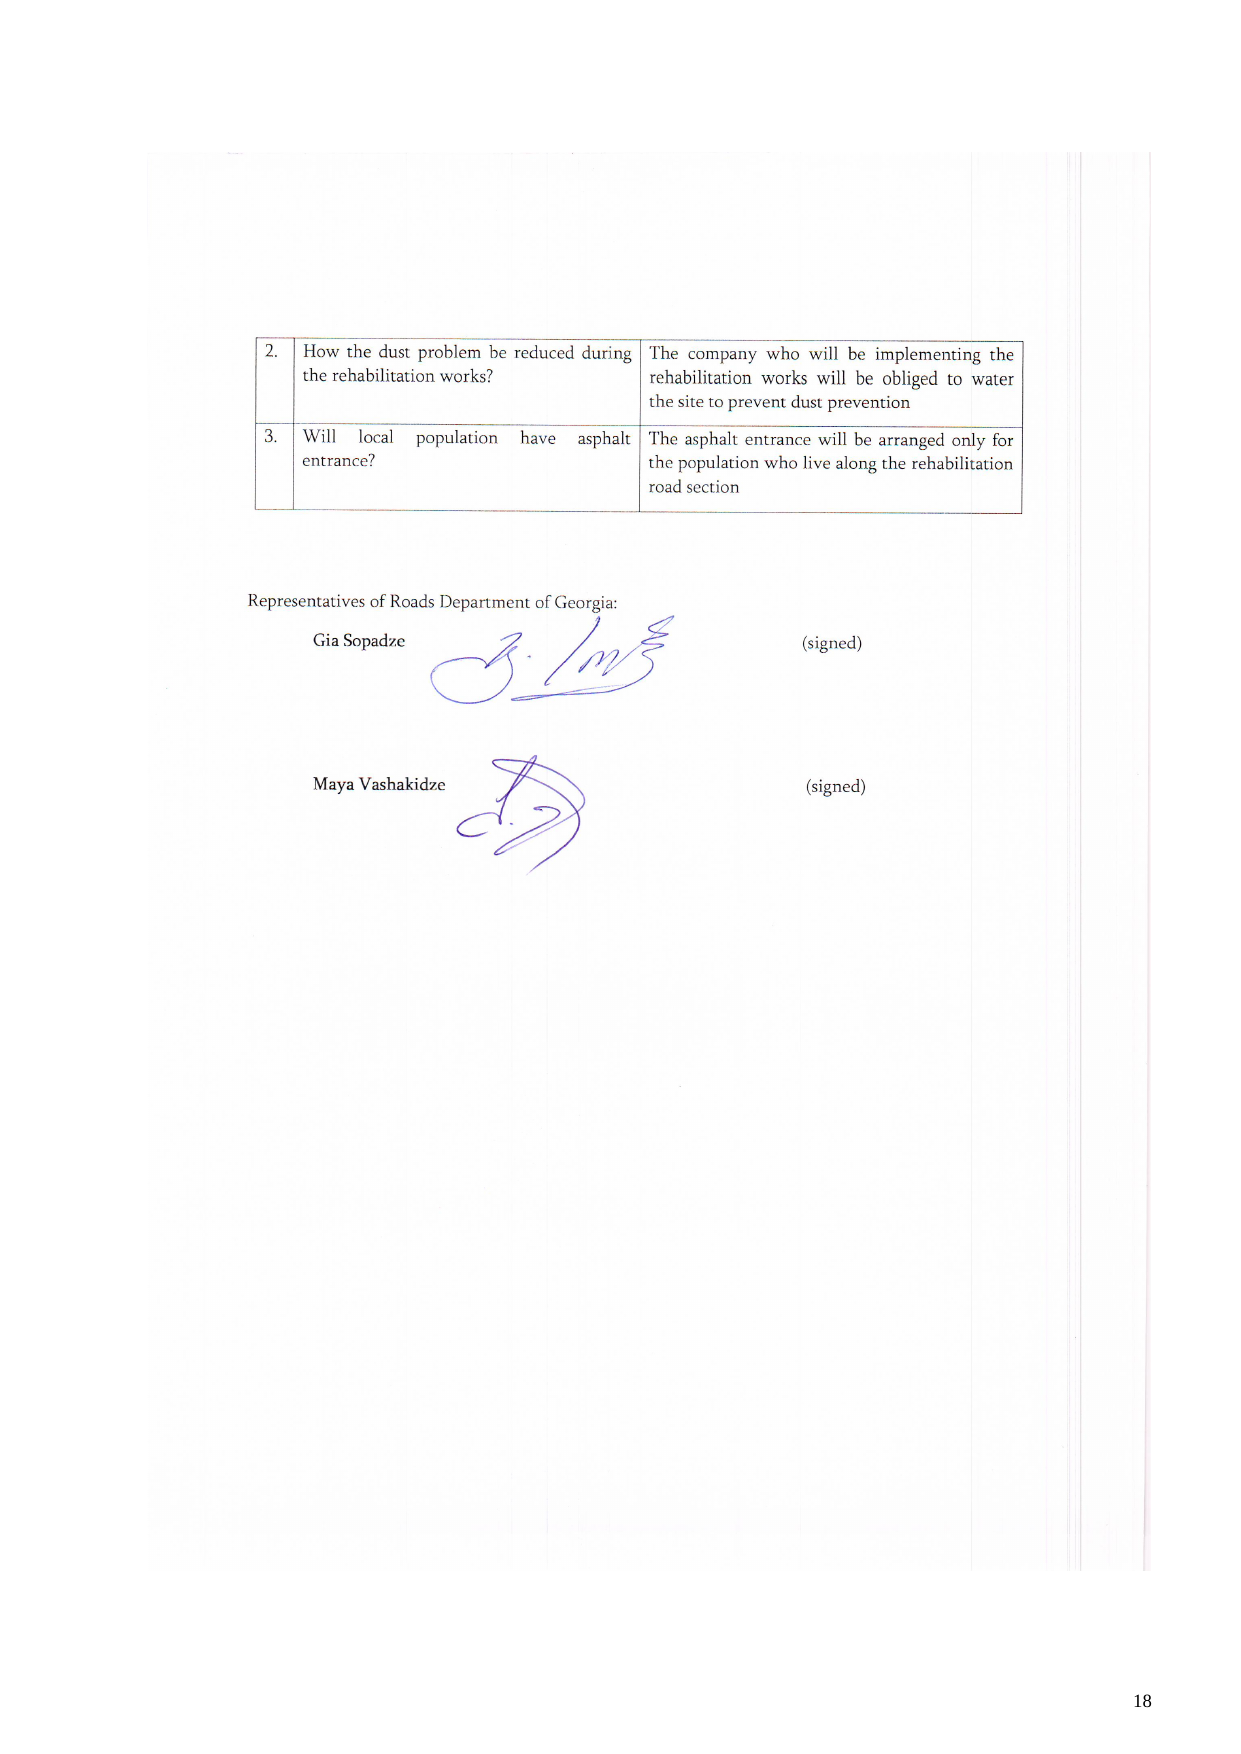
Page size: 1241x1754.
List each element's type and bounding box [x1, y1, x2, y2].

picture [147, 152, 1151, 1571]
